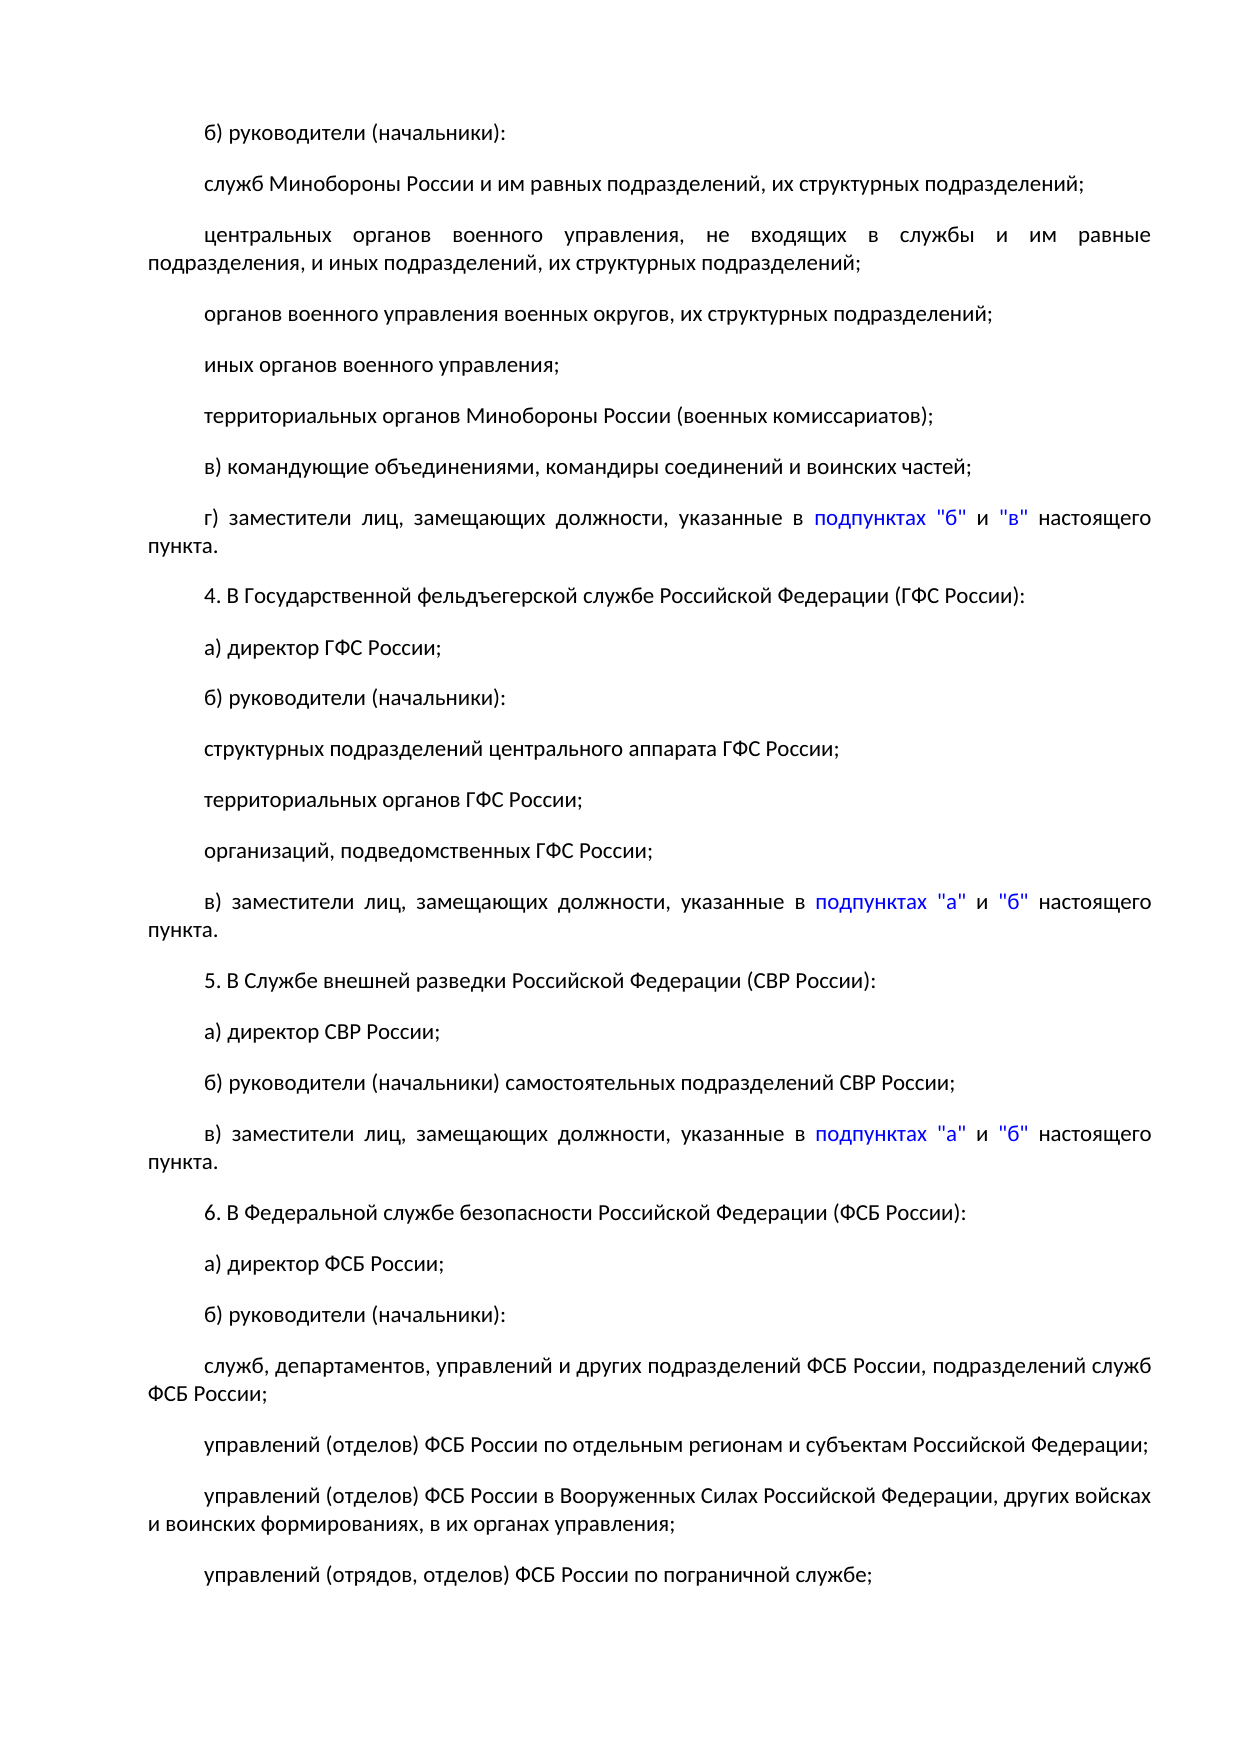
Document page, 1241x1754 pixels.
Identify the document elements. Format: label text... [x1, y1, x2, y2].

text 6. В Федеральной службе безопасности Российской Федерации (ФСБ России): [148, 1198, 1152, 1226]
text органов военного управления военных округов, их структурных подразделений; [148, 299, 1152, 327]
text территориальных органов ГФС России; [148, 785, 1152, 813]
text служб Минобороны России и им равных подразделений, их структурных подразделений; [148, 169, 1152, 197]
text центральных органов военного управления, не входящих в службы и им равные подразделения, и иных подразделений, их структурных подразделений; [148, 220, 1152, 276]
text организаций, подведомственных ГФС России; [148, 836, 1152, 864]
text служб, департаментов, управлений и других подразделений ФСБ России, подразделений служб ФСБ России; [148, 1351, 1152, 1407]
text структурных подразделений центрального аппарата ГФС России; [148, 734, 1152, 762]
text в) командующие объединениями, командиры соединений и воинских частей; [148, 452, 1152, 480]
text управлений (отделов) ФСБ России в Вооруженных Силах Российской Федерации, других войсках и воинских формированиях, в их органах управления; [148, 1481, 1152, 1537]
text 4. В Государственной фельдъегерской службе Российской Федерации (ГФС России): [148, 582, 1152, 610]
text б) руководители (начальники): [148, 1300, 1152, 1328]
text а) директор СВР России; [148, 1017, 1152, 1045]
text управлений (отрядов, отделов) ФСБ России по пограничной службе; [148, 1560, 1152, 1588]
text а) директор ГФС России; [148, 633, 1152, 661]
text а) директор ФСБ России; [148, 1249, 1152, 1277]
text иных органов военного управления; [148, 350, 1152, 378]
text в) заместители лиц, замещающих должности, указанные в подпунктах "а" и "б" настоящего пункта. [148, 887, 1152, 943]
text г) заместители лиц, замещающих должности, указанные в подпунктах "б" и "в" настоящего пункта. [148, 503, 1152, 559]
text территориальных органов Минобороны России (военных комиссариатов); [148, 401, 1152, 429]
text б) руководители (начальники): [148, 683, 1152, 712]
text б) руководители (начальники): [148, 118, 1152, 146]
text в) заместители лиц, замещающих должности, указанные в подпунктах "а" и "б" настоящего пункта. [148, 1119, 1152, 1175]
text 5. В Службе внешней разведки Российской Федерации (СВР России): [148, 966, 1152, 994]
text управлений (отделов) ФСБ России по отдельным регионам и субъектам Российской Федерации; [148, 1430, 1152, 1458]
text б) руководители (начальники) самостоятельных подразделений СВР России; [148, 1068, 1152, 1096]
